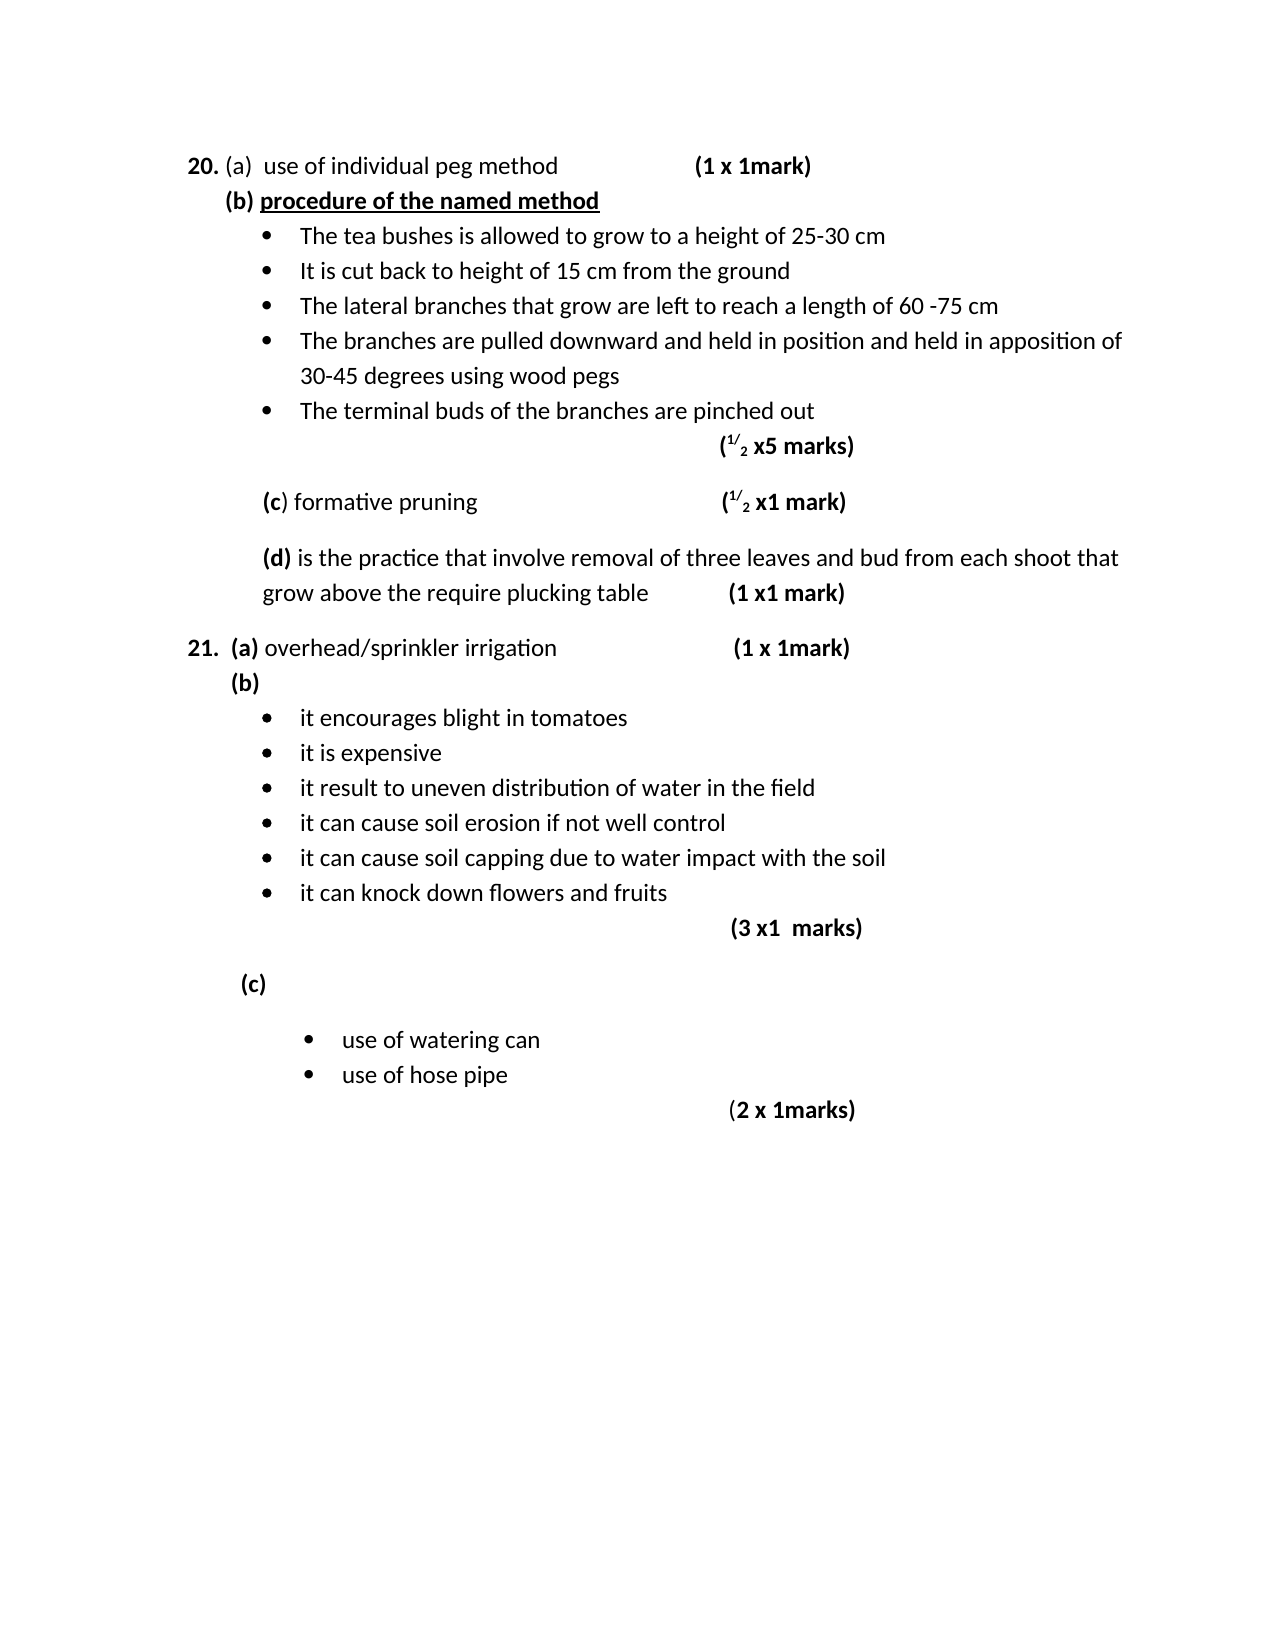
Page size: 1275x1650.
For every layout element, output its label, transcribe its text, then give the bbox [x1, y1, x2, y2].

list The tea bushes is allowed to grow to a height of 25-30 cm [262, 220, 1125, 251]
list use of watering can [304, 1024, 1125, 1055]
list (1/2 x5 marks) [300, 430, 1125, 461]
list The terminal buds of the branches are pinched out [262, 395, 1125, 426]
list (2 x 1marks) [225, 1094, 1125, 1125]
list (a) overhead/sprinkler irrigation (1 x 1mark) [187, 632, 1125, 663]
list (3 x1 marks) [300, 912, 1125, 943]
list it result to uneven distribution of water in the field [262, 772, 1125, 803]
list (b) procedure of the named method [225, 185, 1125, 216]
list The branches are pulled downward and held in position and held in apposition of 30-45 degrees using wood pegs [262, 325, 1125, 391]
list it can cause soil capping due to water impact with the soil [262, 842, 1125, 873]
text (d) is the practice that involve removal of three leaves and bud from each shoot that grow above the require plucking table (1 x1 mark) [262, 542, 1125, 607]
list (b) [225, 667, 1125, 698]
list it encourages blight in tomatoes [262, 702, 1125, 733]
text (c) [150, 968, 1125, 999]
list The lateral branches that grow are left to reach a length of 60 -75 cm [262, 290, 1125, 321]
list It is cut back to height of 15 cm from the ground [262, 255, 1125, 286]
list (a) use of individual peg method (1 x 1mark) [187, 150, 1125, 181]
list it can knock down flowers and fruits [262, 877, 1125, 908]
list use of hose pipe [304, 1059, 1125, 1090]
list it can cause soil erosion if not well control [262, 807, 1125, 838]
text (c) formative pruning (1/2 x1 mark) [262, 486, 1125, 516]
list it is expensive [262, 737, 1125, 768]
